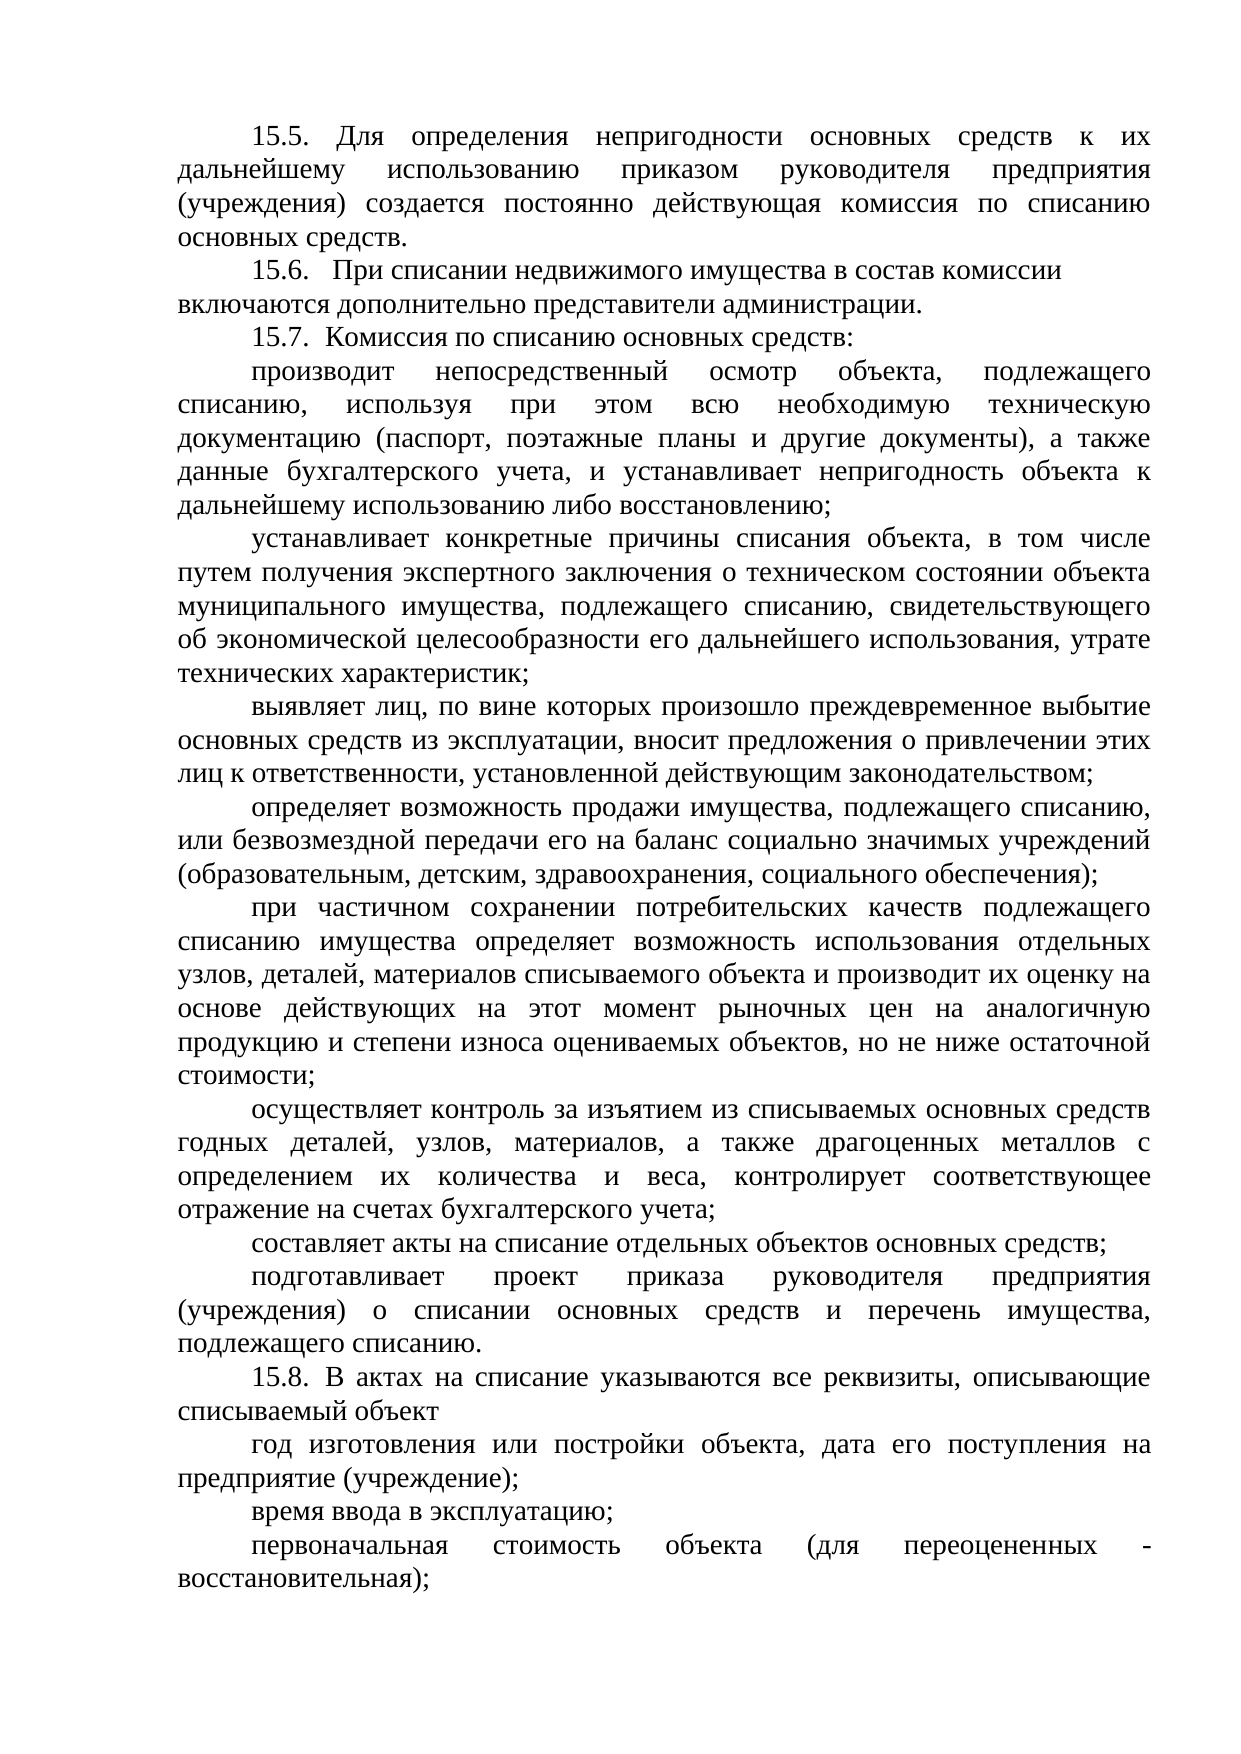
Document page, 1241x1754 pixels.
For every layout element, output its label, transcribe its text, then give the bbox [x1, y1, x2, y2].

text 15.6. При списании недвижимого имущества в состав комиссии [215, 252, 1152, 286]
text 15.8. В актах на списание указываются все реквизиты, описывающие списываемый объект [177, 1359, 1152, 1426]
text подготавливает проект приказа руководителя предприятия (учреждения) о списании основных средств и перечень имущества, подлежащего списанию. [177, 1258, 1152, 1359]
text осуществляет контроль за изъятием из списываемых основных средств годных деталей, узлов, материалов, а также драгоценных металлов с определением их количества и веса, контролирует соответствующее отражение на счетах бухгалтерского учета; [177, 1091, 1152, 1225]
text при частичном сохранении потребительских качеств подлежащего списанию имущества определяет возможность использования отдельных узлов, деталей, материалов списываемого объекта и производит их оценку на основе действующих на этот момент рыночных цен на аналогичную продукцию и степени износа оцениваемых объектов, но не ниже остаточной стоимости; [177, 889, 1152, 1091]
text первоначальная стоимость объекта (для переоцененных - восстановительная); [177, 1527, 1152, 1594]
text время ввода в эксплуатацию; [177, 1493, 1152, 1527]
text включаются дополнительно представители администрации. [177, 286, 1152, 319]
text год изготовления или постройки объекта, дата его поступления на предприятие (учреждение); [177, 1426, 1152, 1493]
text производит непосредственный осмотр объекта, подлежащего списанию, используя при этом всю необходимую техническую документацию (паспорт, поэтажные планы и другие документы), а также данные бухгалтерского учета, и устанавливает непригодность объекта к дальнейшему использованию либо восстановлению; [177, 353, 1152, 521]
text выявляет лиц, по вине которых произошло преждевременное выбытие основных средств из эксплуатации, вносит предложения о привлечении этих лиц к ответственности, установленной действующим законодательством; [177, 688, 1152, 789]
text устанавливает конкретные причины списания объекта, в том числе путем получения экспертного заключения о техническом состоянии объекта муниципального имущества, подлежащего списанию, свидетельствующего об экономической целесообразности его дальнейшего использования, утрате технических характеристик; [177, 521, 1152, 688]
text 15.5. Для определения непригодности основных средств к их дальнейшему использованию приказом руководителя предприятия (учреждения) создается постоянно действующая комиссия по списанию основных средств. [177, 118, 1152, 252]
text определяет возможность продажи имущества, подлежащего списанию, или безвозмездной передачи его на баланс социально значимых учреждений (образовательным, детским, здравоохранения, социального обеспечения); [177, 789, 1152, 889]
text 15.7. Комиссия по списанию основных средств: [177, 319, 1152, 353]
text составляет акты на списание отдельных объектов основных средств; [177, 1225, 1152, 1258]
